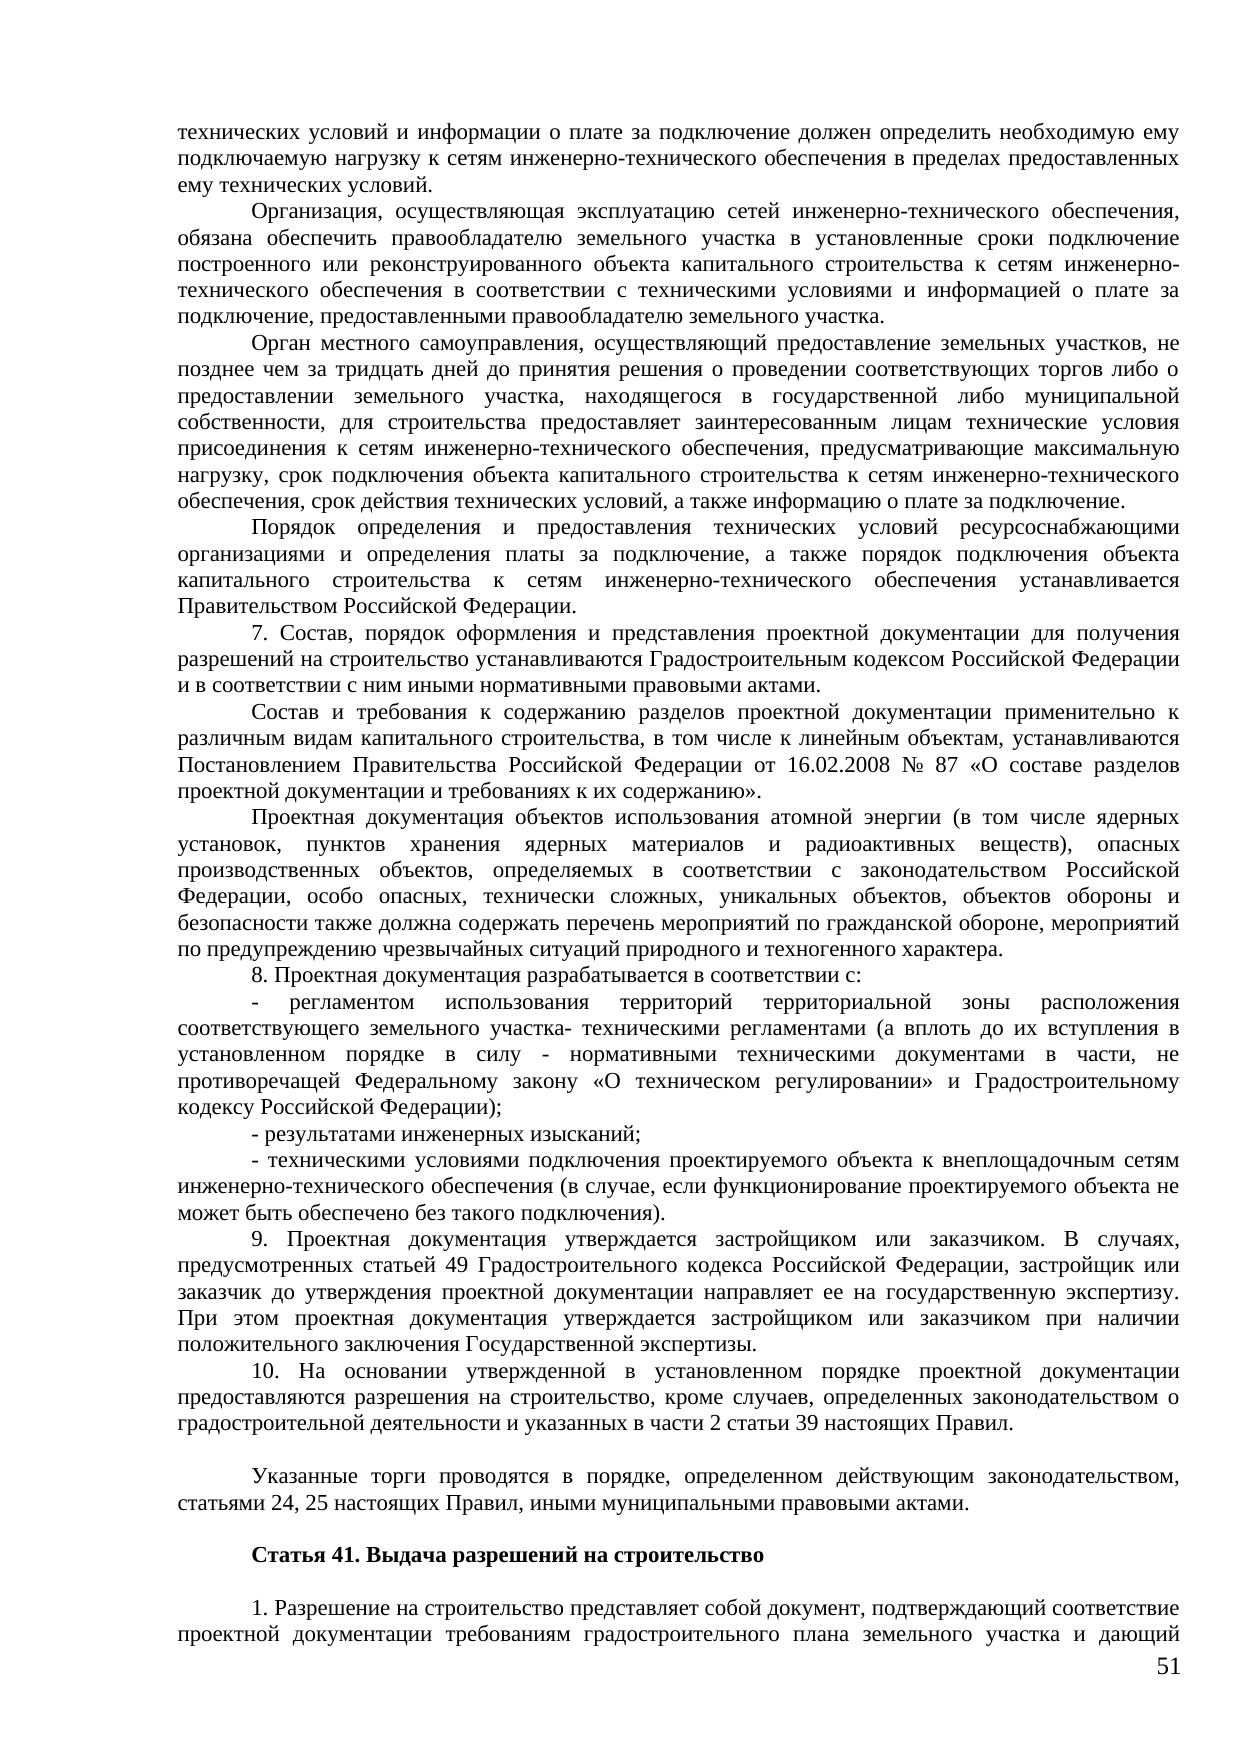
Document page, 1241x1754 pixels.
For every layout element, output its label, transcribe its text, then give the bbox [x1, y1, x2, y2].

text - результатами инженерных изысканий; [177, 1119, 1181, 1146]
text - техническими условиями подключения проектируемого объекта к внеплощадочным сетям инженерно-технического обеспечения (в случае, если функционирование проектируемого объекта не может быть обеспечено без такого подключения). [177, 1146, 1181, 1225]
text Проектная документация объектов использования атомной энергии (в том числе ядерных установок, пунктов хранения ядерных материалов и радиоактивных веществ), опасных производственных объектов, определяемых в соответствии с законодательством Российской Федерации, особо опасных, технически сложных, уникальных объектов, объектов обороны и безопасности также должна содержать перечень мероприятий по гражданской обороне, мероприятий по предупреждению чрезвычайных ситуаций природного и техногенного характера. [177, 803, 1181, 961]
text Статья 41. Выдача разрешений на строительство [177, 1541, 1181, 1568]
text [177, 118, 1181, 197]
text 8. Проектная документация разрабатывается в соответствии с: [177, 961, 1181, 988]
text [177, 1594, 1181, 1647]
text Указанные торги проводятся в порядке, определенном действующим законодательством, статьями 24, 25 настоящих Правил, иными муниципальными правовыми актами. [177, 1462, 1181, 1515]
text Порядок определения и предоставления технических условий ресурсоснабжающими организациями и определения платы за подключение, а также порядок подключения объекта капитального строительства к сетям инженерно-технического обеспечения устанавливается Правительством Российской Федерации. [177, 513, 1181, 619]
text Орган местного самоуправления, осуществляющий предоставление земельных участков, не позднее чем за тридцать дней до принятия решения о проведении соответствующих торгов либо о предоставлении земельного участка, находящегося в государственной либо муниципальной собственности, для строительства предоставляет заинтересованным лицам технические условия присоединения к сетям инженерно-технического обеспечения, предусматривающие максимальную нагрузку, срок подключения объекта капитального строительства к сетям инженерно-технического обеспечения, срок действия технических условий, а также информацию о плате за подключение. [177, 329, 1181, 513]
text Организация, осуществляющая эксплуатацию сетей инженерно-технического обеспечения, обязана обеспечить правообладателю земельного участка в установленные сроки подключение построенного или реконструированного объекта капитального строительства к сетям инженерно-технического обеспечения в соответствии с техническими условиями и информацией о плате за подключение, предоставленными правообладателю земельного участка. [177, 197, 1181, 329]
text 9. Проектная документация утверждается застройщиком или заказчиком. В случаях, предусмотренных статьей 49 Градостроительного кодекса Российской Федерации, застройщик или заказчик до утверждения проектной документации направляет ее на государственную экспертизу. При этом проектная документация утверждается застройщиком или заказчиком при наличии положительного заключения Государственной экспертизы. [177, 1225, 1181, 1357]
text - регламентом использования территорий территориальной зоны расположения соответствующего земельного участка- техническими регламентами (а вплоть до их вступления в установленном порядке в силу - нормативными техническими документами в части, не противоречащей Федеральному закону «О техническом регулировании» и Градостроительному кодексу Российской Федерации); [177, 988, 1181, 1119]
text Состав и требования к содержанию разделов проектной документации применительно к различным видам капитального строительства, в том числе к линейным объектам, устанавливаются Постановлением Правительства Российской Федерации от 16.02.2008 № 87 «О составе разделов проектной документации и требованиях к их содержанию». [177, 698, 1181, 803]
text 7. Состав, порядок оформления и представления проектной документации для получения разрешений на строительство устанавливаются Градостроительным кодексом Российской Федерации и в соответствии с ним иными нормативными правовыми актами. [177, 619, 1181, 698]
text 10. На основании утвержденной в установленном порядке проектной документации предоставляются разрешения на строительство, кроме случаев, определенных законодательством о градостроительной деятельности и указанных в части 2 статьи 39 настоящих Правил. [177, 1357, 1181, 1436]
